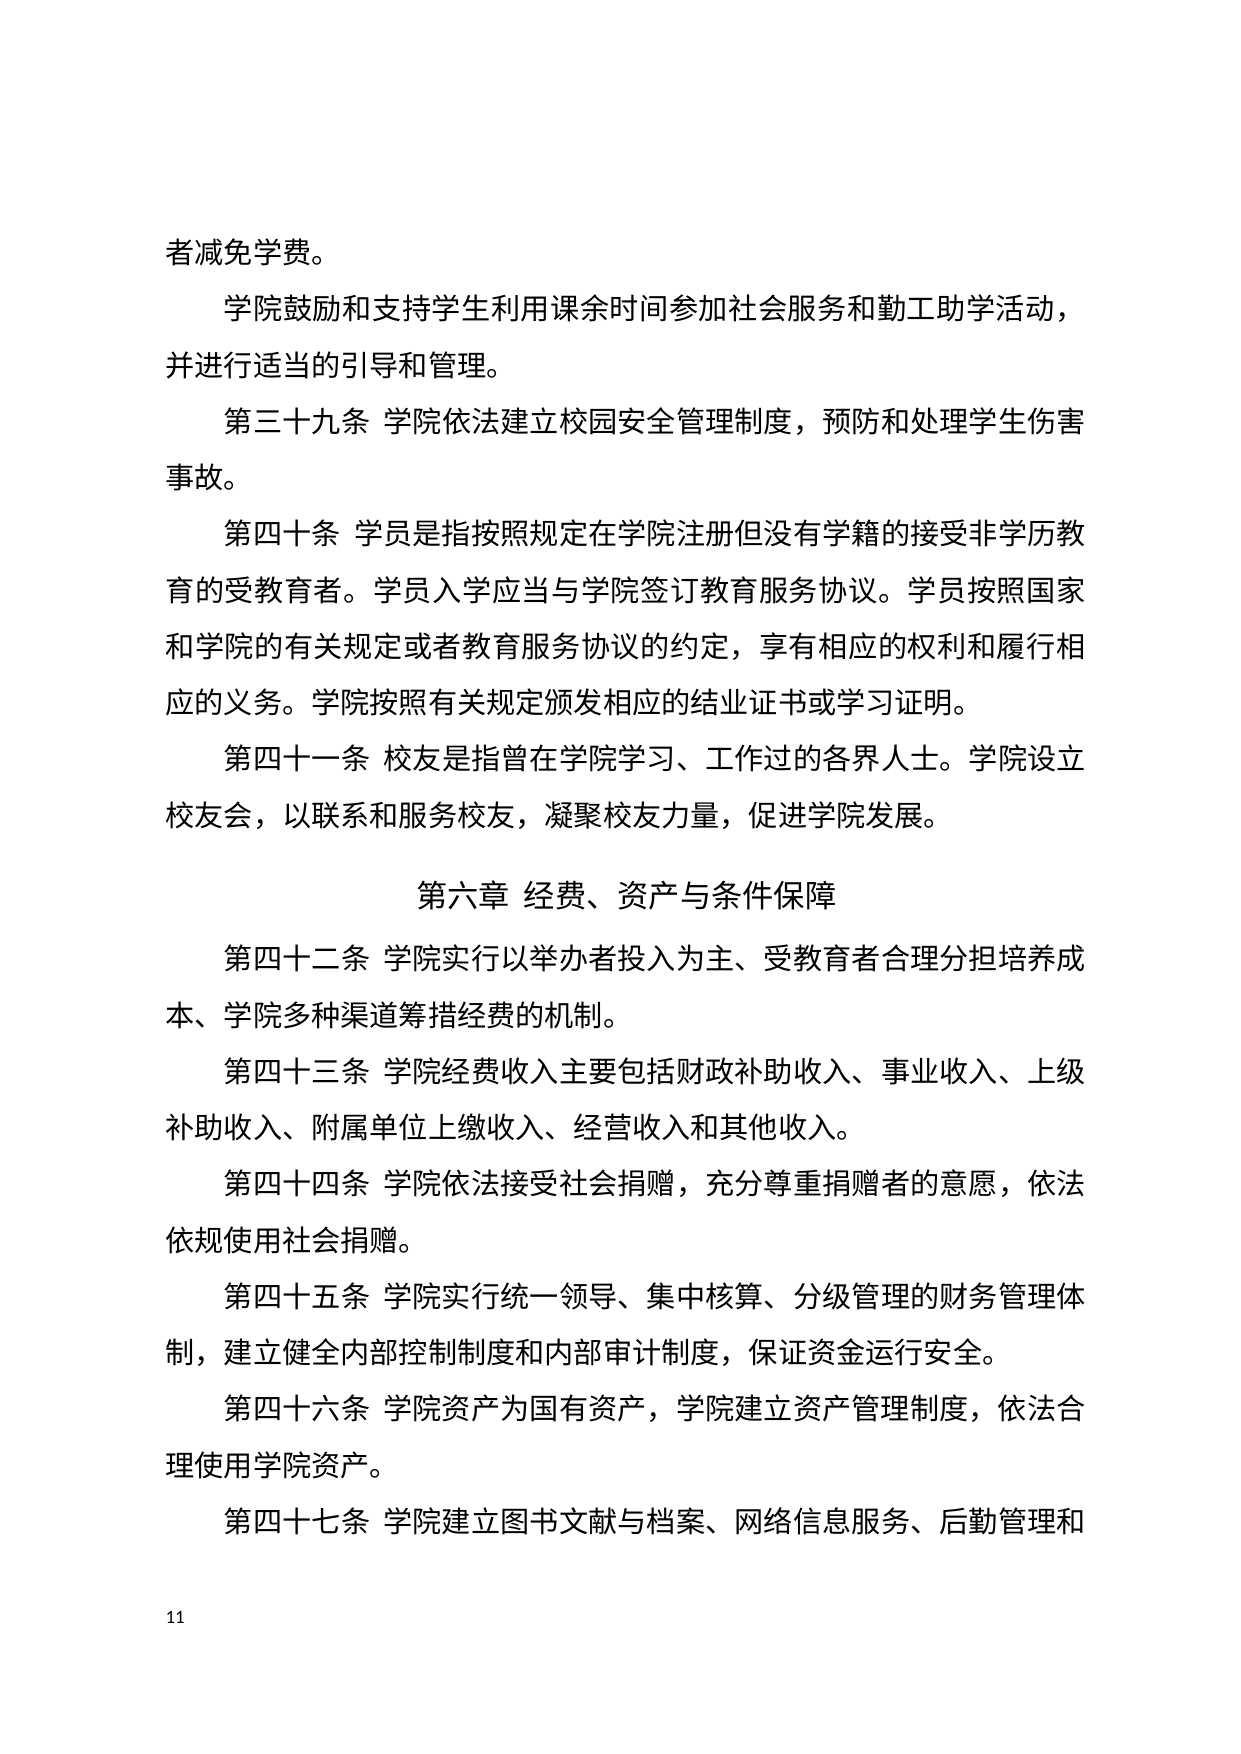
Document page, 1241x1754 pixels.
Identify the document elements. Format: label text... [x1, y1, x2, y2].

text 第四十四条 学院依法接受社会捐赠，充分尊重捐赠者的意愿，依法依规使用社会捐赠。 [165, 1150, 1087, 1262]
text 第四十六条 学院资产为国有资产，学院建立资产管理制度，依法合理使用学院资产。 [165, 1375, 1087, 1487]
text 第四十一条 校友是指曾在学院学习、工作过的各界人士。学院设立校友会，以联系和服务校友，凝聚校友力量，促进学院发展。 [165, 725, 1087, 837]
text 第四十条 学员是指按照规定在学院注册但没有学籍的接受非学历教育的受教育者。学员入学应当与学院签订教育服务协议。学员按照国家和学院的有关规定或者教育服务协议的约定，享有相应的权利和履行相应的义务。学院按照有关规定颁发相应的结业证书或学习证明。 [165, 500, 1087, 725]
text 第三十九条 学院依法建立校园安全管理制度，预防和处理学生伤害事故。 [165, 387, 1087, 500]
text 第四十五条 学院实行统一领导、集中核算、分级管理的财务管理体制，建立健全内部控制制度和内部审计制度，保证资金运行安全。 [165, 1262, 1087, 1375]
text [165, 1487, 1087, 1543]
text 第六章 经费、资产与条件保障 [165, 862, 1087, 918]
text 第四十三条 学院经费收入主要包括财政补助收入、事业收入、上级补助收入、附属单位上缴收入、经营收入和其他收入。 [165, 1037, 1087, 1150]
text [165, 218, 1087, 275]
text 学院鼓励和支持学生利用课余时间参加社会服务和勤工助学活动，并进行适当的引导和管理。 [165, 275, 1087, 387]
text 第四十二条 学院实行以举办者投入为主、受教育者合理分担培养成本、学院多种渠道筹措经费的机制。 [165, 925, 1087, 1037]
